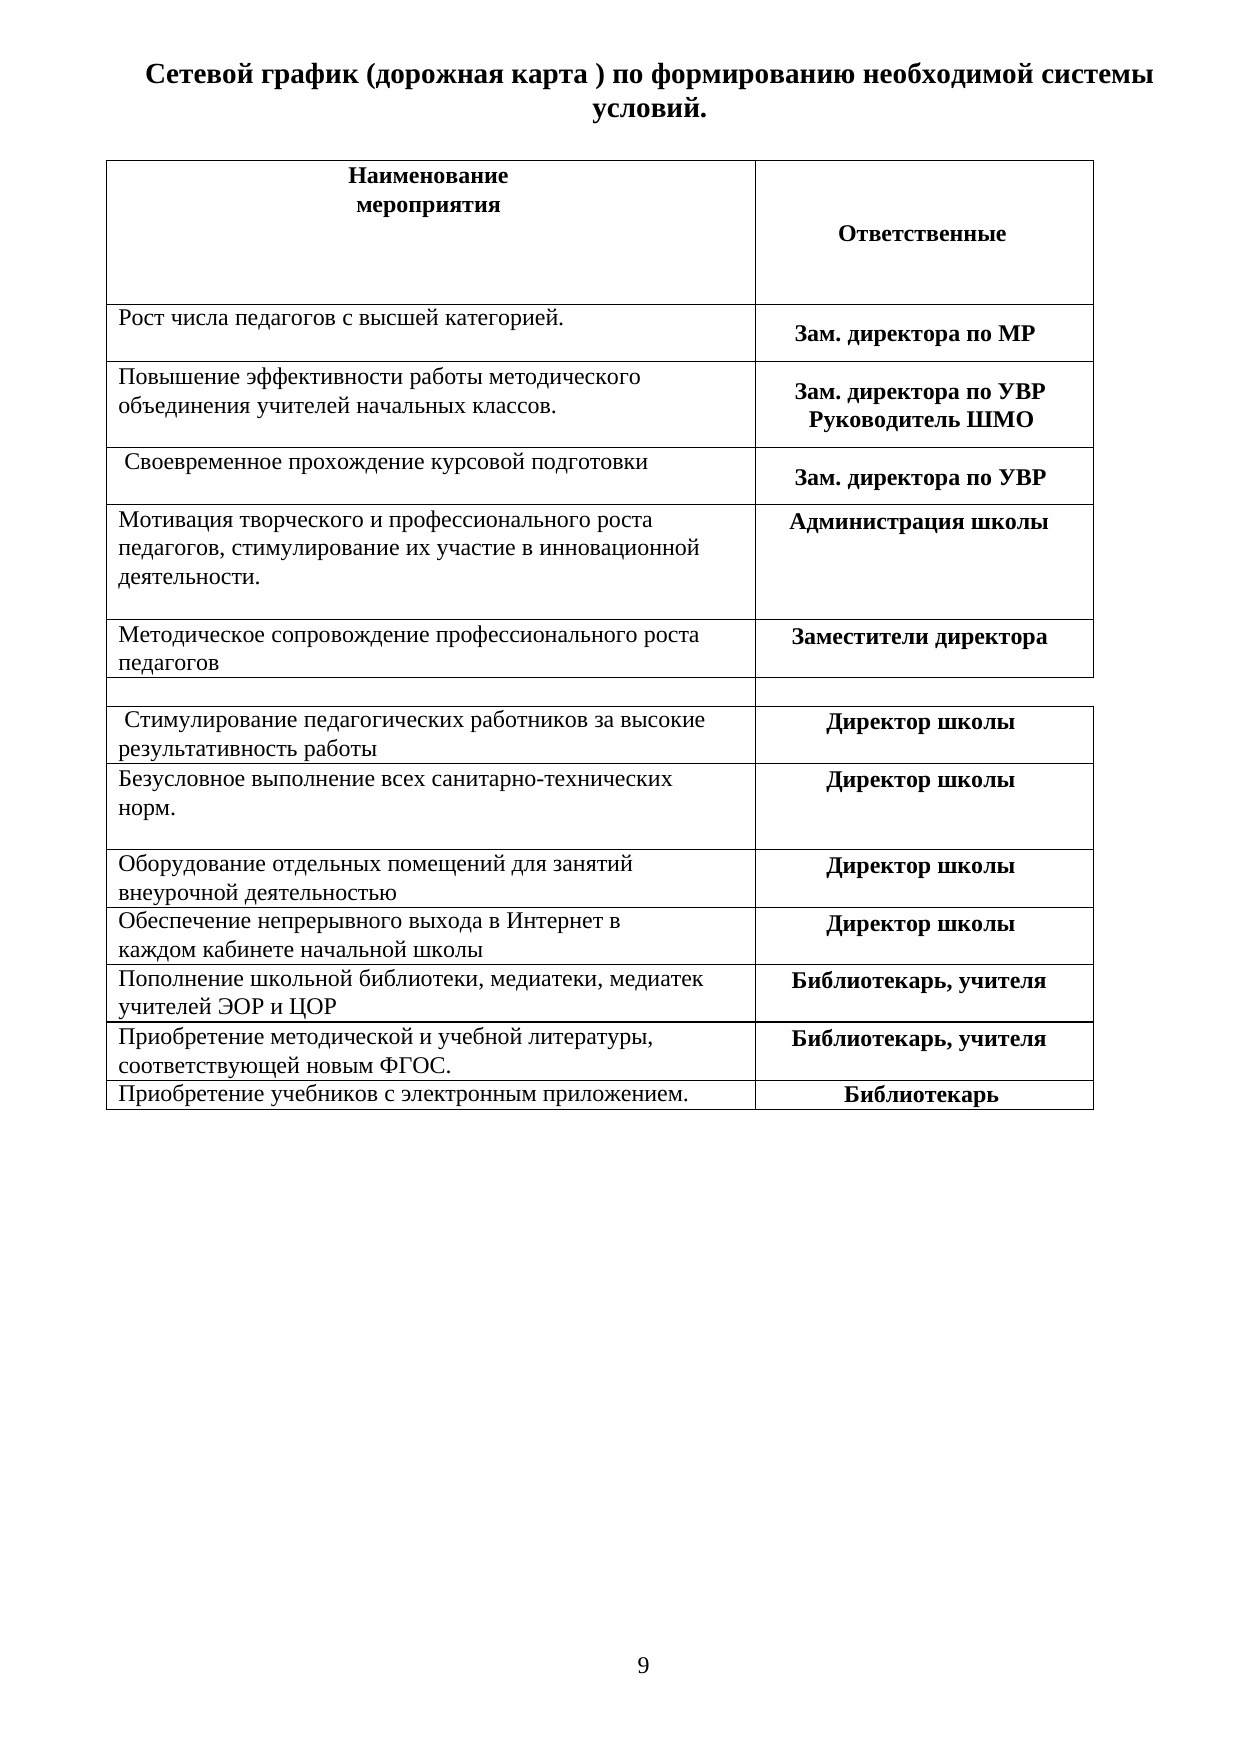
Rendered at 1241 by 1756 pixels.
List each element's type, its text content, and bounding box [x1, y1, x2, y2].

table_cell Директор школы [756, 707, 1093, 763]
table_cell Рост числа педагогов с высшей категорией. [107, 305, 755, 361]
table_cell Зам. директора по МР [756, 305, 1093, 361]
table_cell Зам. директора по УВР [756, 448, 1093, 504]
table_cell Директор школы [756, 764, 1093, 849]
table_cell [107, 678, 755, 706]
table_cell Директор школы [756, 908, 1093, 964]
table_cell Пополнение школьной библиотеки, медиатеки, медиатек учителей ЭОР и ЦОР [107, 965, 755, 1021]
table_cell Заместители директора [756, 620, 1093, 677]
table_cell Администрация школы [756, 505, 1093, 619]
table_cell Оборудование отдельных помещений для занятий внеурочной деятельностью [107, 850, 755, 907]
table_cell Своевременное прохождение курсовой подготовки [107, 448, 755, 504]
table_cell Методическое сопровождение профессионального роста педагогов [107, 620, 755, 677]
table_cell Мотивация творческого и профессионального роста педагогов, стимулирование их участие в инновационной деятельности. [107, 505, 755, 619]
table_cell Безусловное выполнение всех санитарно-технических норм. [107, 764, 755, 849]
table_cell Обеспечение непрерывного выхода в Интернет в каждом кабинете начальной школы [107, 908, 755, 964]
table_cell Директор школы [756, 850, 1093, 907]
table_cell Приобретение методической и учебной литературы, соответствующей новым ФГОС. [107, 1023, 755, 1079]
table_cell Повышение эффективности работы методического объединения учителей начальных классов. [107, 362, 755, 447]
table_header Наименование мероприятия [107, 161, 755, 303]
table_cell Стимулирование педагогических работников за высокие результативность работы [107, 707, 755, 763]
table_header Ответственные [756, 161, 1093, 303]
table_cell Библиотекарь, учителя [756, 1023, 1093, 1079]
table_cell Библиотекарь, учителя [756, 965, 1093, 1021]
table_cell Библиотекарь [756, 1081, 1093, 1108]
table_cell Зам. директора по УВР Руководитель ШМО [756, 362, 1093, 447]
subtitle Сетевой график (дорожная карта ) по формированию необходимой системы условий. [145, 58, 1198, 123]
table_cell Приобретение учебников с электронным приложением. [107, 1081, 755, 1108]
table_cell [756, 678, 1093, 706]
